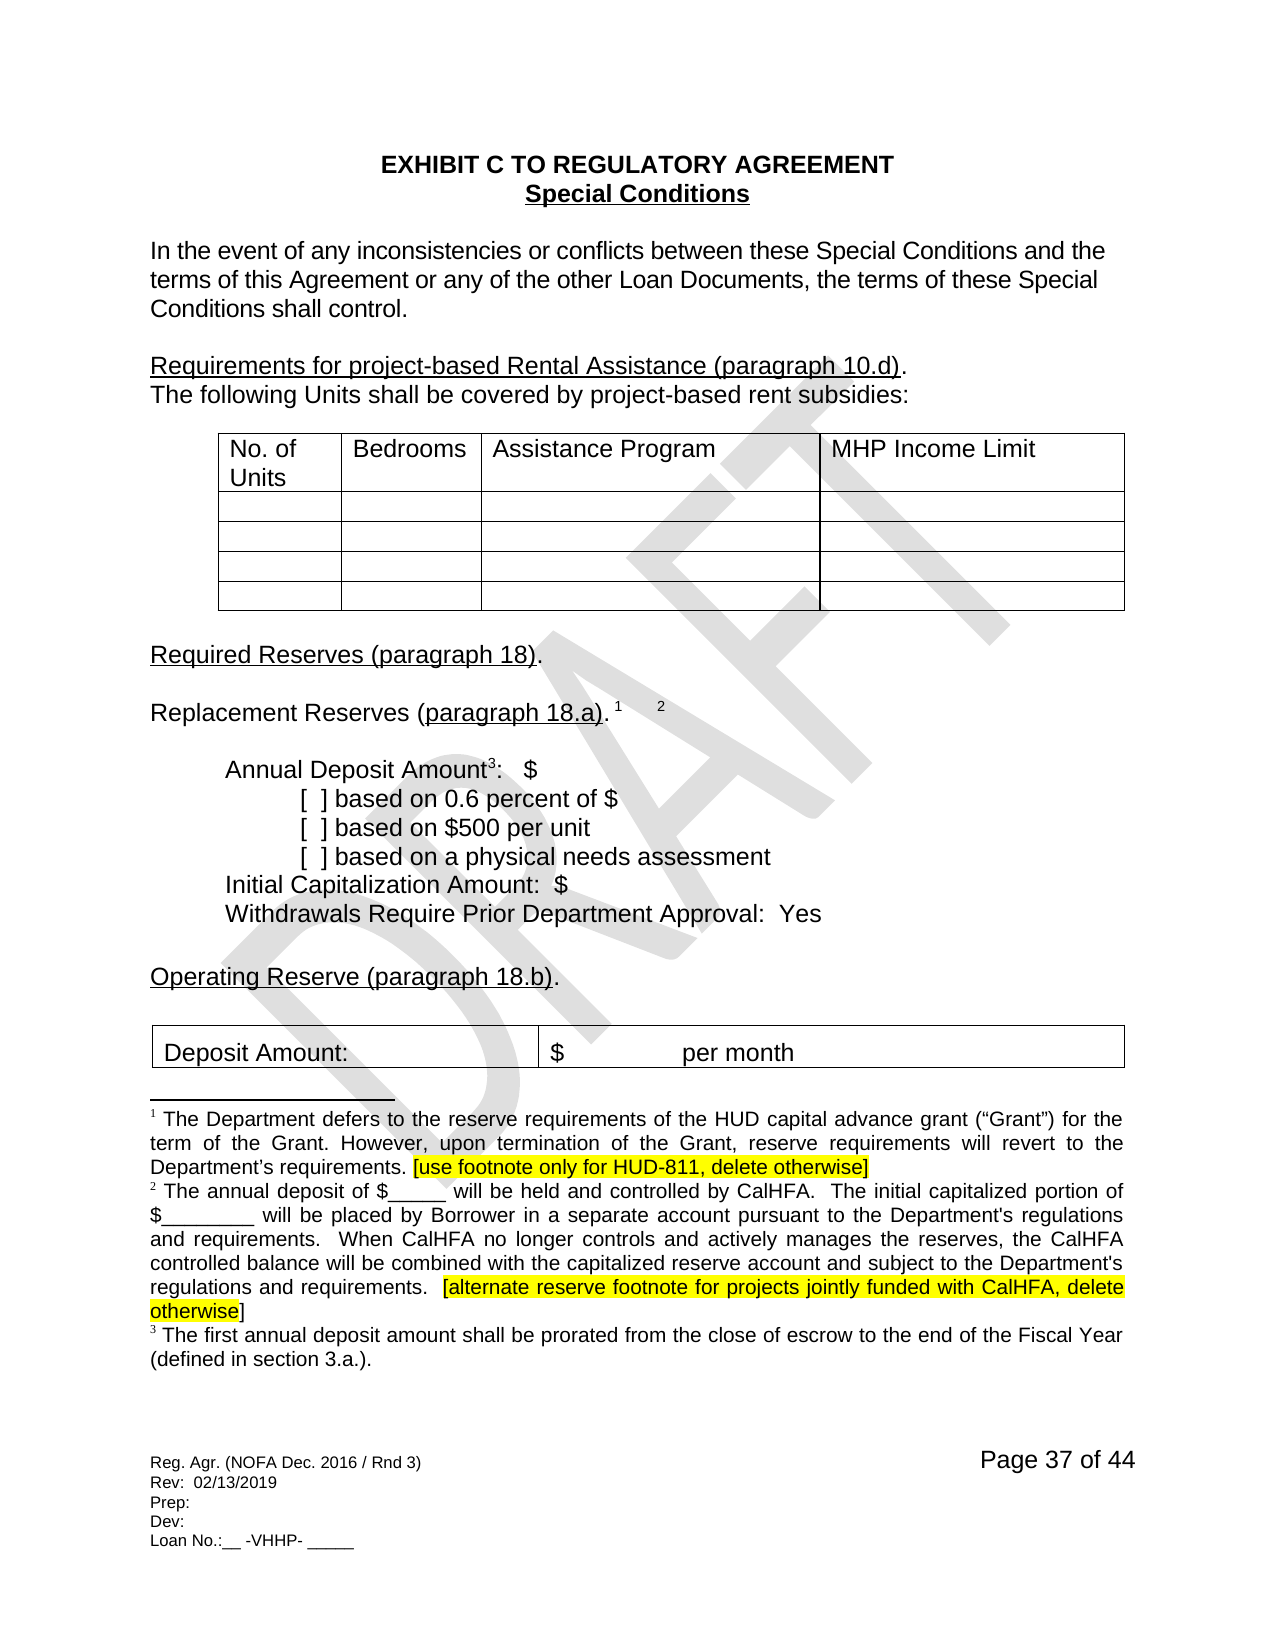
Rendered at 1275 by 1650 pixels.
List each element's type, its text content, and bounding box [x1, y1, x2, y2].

table_header No. of Units [219, 434, 341, 491]
table_header Assistance Program [482, 434, 819, 491]
table_header Bedrooms [342, 434, 481, 491]
list Special Conditions [150, 179, 1125, 207]
table_cell [219, 552, 341, 581]
table_cell [342, 552, 481, 581]
table_cell [482, 522, 819, 551]
table_cell [219, 582, 341, 610]
table_cell [821, 552, 1124, 581]
list [ ] based on 0.6 percent of $ [150, 784, 1125, 813]
table_cell [342, 582, 481, 610]
table_cell [821, 492, 1124, 521]
subtitle EXHIBIT C TO REGULATORY AGREEMENT [150, 150, 1125, 179]
list [ ] based on $500 per unit [150, 813, 1125, 841]
table_header $ per month [539, 1026, 1124, 1067]
list Required Reserves (paragraph 18). [150, 640, 1125, 669]
list [ ] based on a physical needs assessment [150, 841, 1125, 870]
table_cell [342, 492, 481, 521]
table_cell [342, 522, 481, 551]
text In the event of any inconsistencies or conflicts between these Special Conditions and the terms of this Agreement or any of the other Loan Documents, the terms of these Special Conditions shall control. [150, 236, 1125, 322]
table_cell [482, 492, 819, 521]
table_header Deposit Amount: [153, 1026, 538, 1067]
subtitle The following Units shall be covered by project-based rent subsidies: [150, 380, 1125, 409]
table_cell [482, 552, 819, 581]
table_cell [219, 492, 341, 521]
table_header MHP Income Limit [821, 434, 1124, 491]
table_cell [482, 582, 819, 610]
list Withdrawals Require Prior Department Approval: Yes [150, 899, 1125, 928]
table_cell [821, 522, 1124, 551]
list Requirements for project-based Rental Assistance (paragraph 10.d). [150, 351, 1125, 380]
table_cell [821, 582, 1124, 610]
list Replacement Reserves (paragraph 18.a). [150, 698, 1125, 726]
table_cell [219, 522, 341, 551]
list Operating Reserve (paragraph 18.b). [150, 962, 1125, 991]
list Annual Deposit Amount: $ [150, 755, 1125, 784]
list Initial Capitalization Amount: $ [150, 870, 1125, 899]
